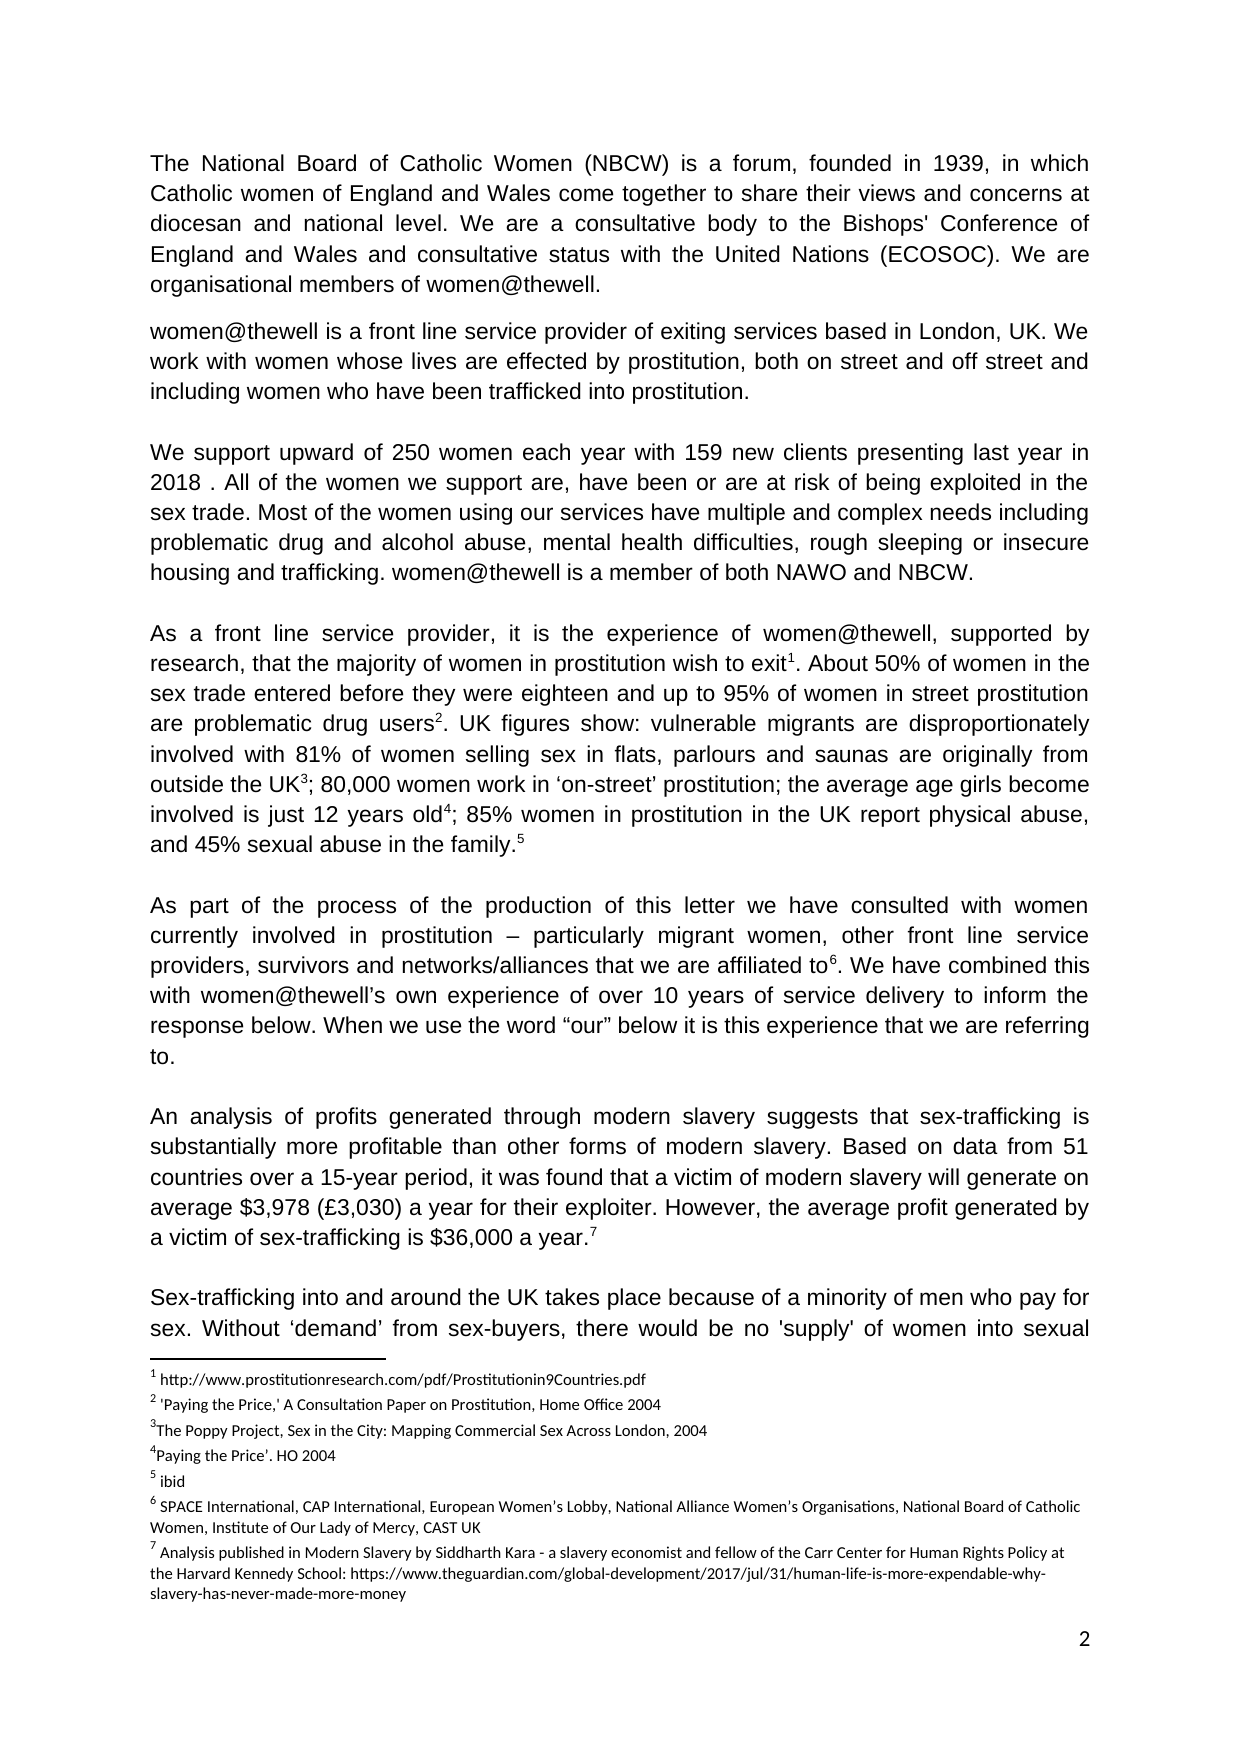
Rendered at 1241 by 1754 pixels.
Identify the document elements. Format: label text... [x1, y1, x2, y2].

text An analysis of profits generated through modern slavery suggests that sex-trafficking is substantially more profitable than other forms of modern slavery. Based on data from 51 countries over a 15-year period, it was found that a victim of modern slavery will generate on average $3,978 (£3,030) a year for their exploiter. However, the average profit generated by a victim of sex-trafficking is $36,000 a year. [150, 1103, 1090, 1250]
text The National Board of Catholic Women (NBCW) is a forum, founded in 1939, in which Catholic women of England and Wales come together to share their views and concerns at diocesan and national level. We are a consultative body to the Bishops' Conference of England and Wales and consultative status with the United Nations (ECOSOC). We are organisational members of women@thewell. [150, 150, 1090, 297]
text women@thewell is a front line service provider of exiting services based in London, UK. We work with women whose lives are effected by prostitution, both on street and off street and including women who have been trafficked into prostitution. [150, 318, 1090, 404]
text As part of the process of the production of this letter we have consulted with women currently involved in prostitution – particularly migrant women, other front line service providers, survivors and networks/alliances that we are affiliated to. We have combined this with women@thewell’s own experience of over 10 years of service delivery to inform the response below. When we use the word “our” below it is this experience that we are referring to. [150, 892, 1090, 1069]
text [150, 1284, 1090, 1341]
text As a front line service provider, it is the experience of women@thewell, supported by research, that the majority of women in prostitution wish to exit. About 50% of women in the sex trade entered before they were eighteen and up to 95% of women in street prostitution are problematic drug users. UK figures show: vulnerable migrants are disproportionately involved with 81% of women selling sex in flats, parlours and saunas are originally from outside the UK; 80,000 women work in ‘on-street’ prostitution; the average age girls become involved is just 12 years old; 85% women in prostitution in the UK report physical abuse, and 45% sexual abuse in the family. [150, 620, 1090, 858]
text We support upward of 250 women each year with 159 new clients presenting last year in 2018 . All of the women we support are, have been or are at risk of being exploited in the sex trade. Most of the women using our services have multiple and complex needs including problematic drug and alcohol abuse, mental health difficulties, rough sleeping or insecure housing and trafficking. women@thewell is a member of both NAWO and NBCW. [150, 438, 1090, 586]
